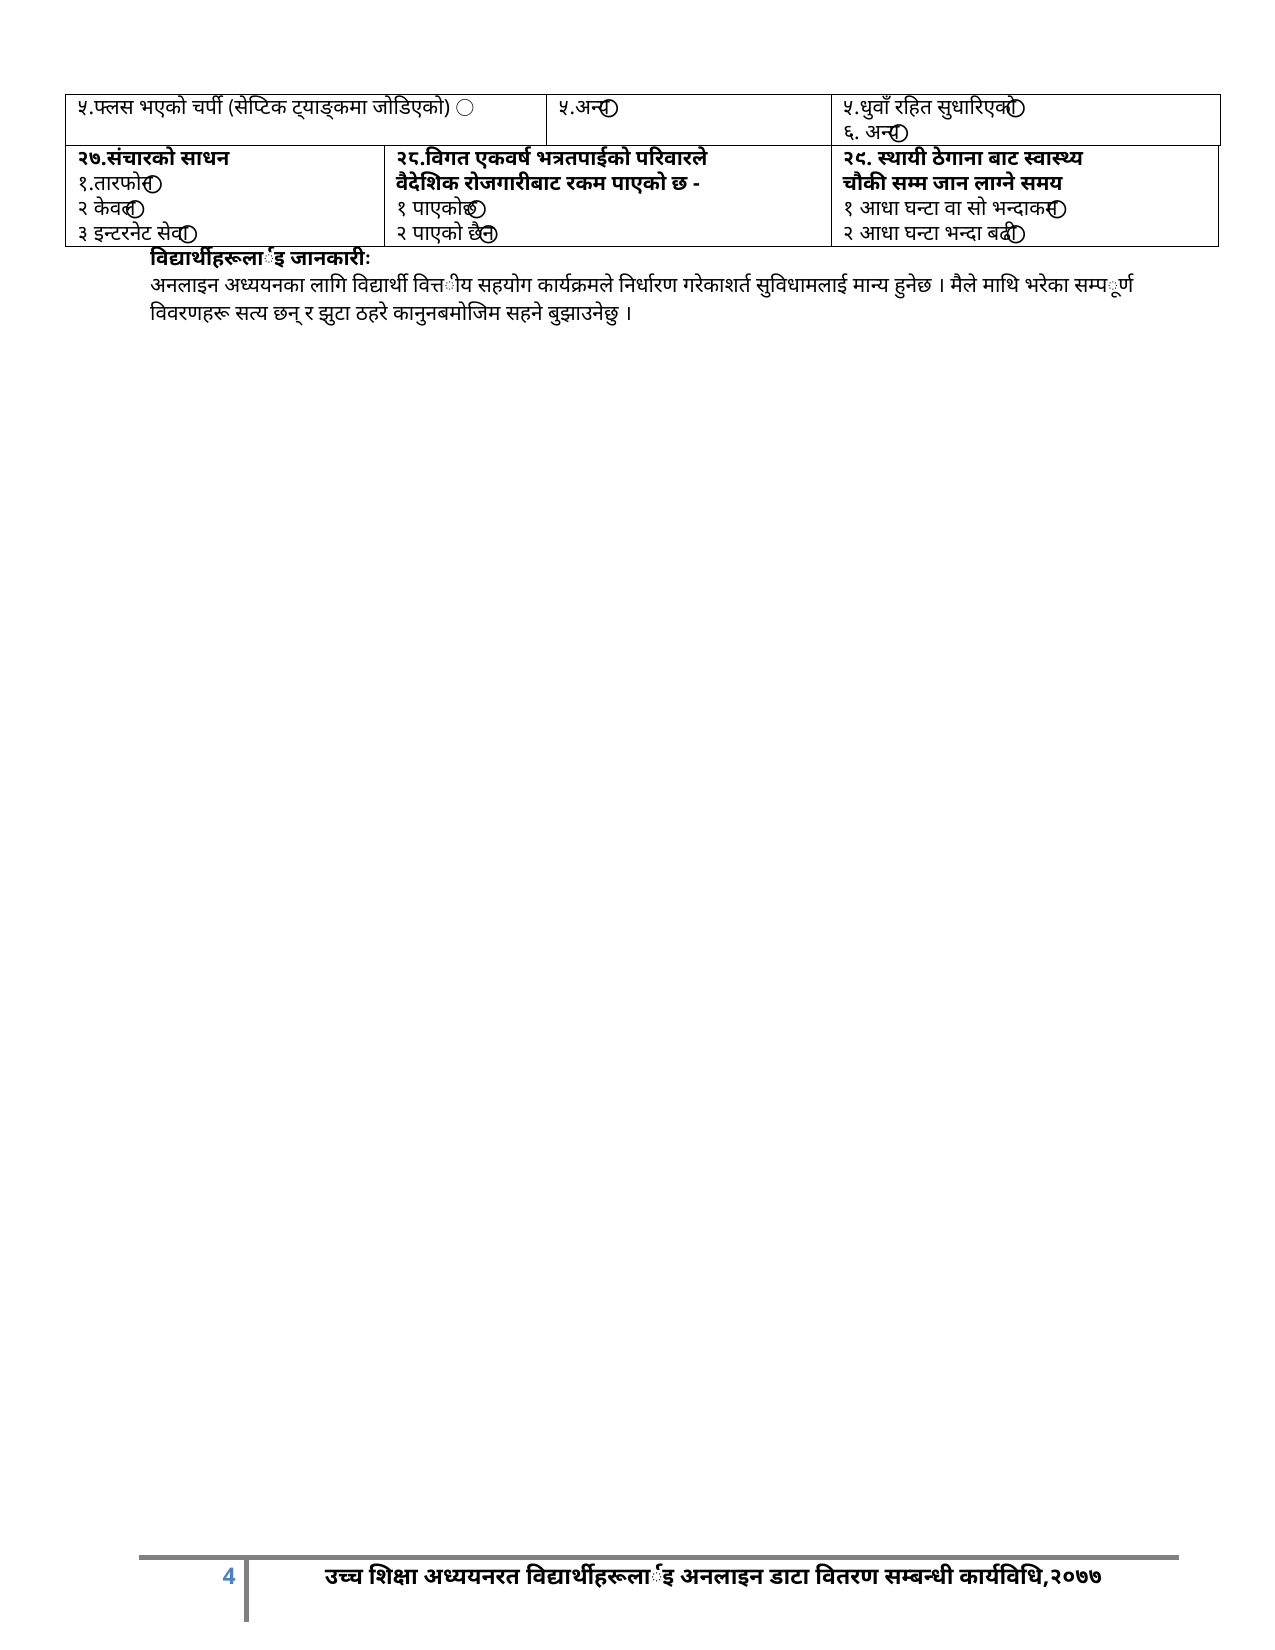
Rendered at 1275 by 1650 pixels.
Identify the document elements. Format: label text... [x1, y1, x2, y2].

table_cell २७.संचारको साधन १.तारफोन ⃝ २ केवल ⃝ ३ इन्टरनेट सेवा ⃝ [66, 146, 384, 246]
text अनलाइन अध्ययनका लागि विद्यार्थी वित्तीय सहयोग कार्यक्रमले निर्धारण गरेकाशर्त सुविधामलाई मान्य हुनेछ । मैले माथि भरेका सम्पूर्ण विवरणहरू सत्य छन् र झुटा ठहरे कानुनबमोजिम सहने बुझाउनेछु । [150, 274, 1191, 328]
table_cell २९. स्थायी ठेगाना बाट स्वास्थ्य चौकी सम्म जान लाग्ने समय १ आधा घन्टा वा सो भन्दाकम ⃝ २ आधा घन्टा भन्दा बढी ⃝ [832, 146, 1218, 246]
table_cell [832, 95, 1220, 145]
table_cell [66, 95, 546, 145]
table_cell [547, 95, 831, 145]
table_cell २८.विगत एकवर्ष भत्रतपाईको परिवारले वैदेशिक रोजगारीबाट रकम पाएको छ - १ पाएकोछ ⃝ २ पाएको छैन⃝ [385, 146, 831, 246]
text विद्यार्थीहरूलार्इ जानकारीः [150, 247, 1191, 274]
